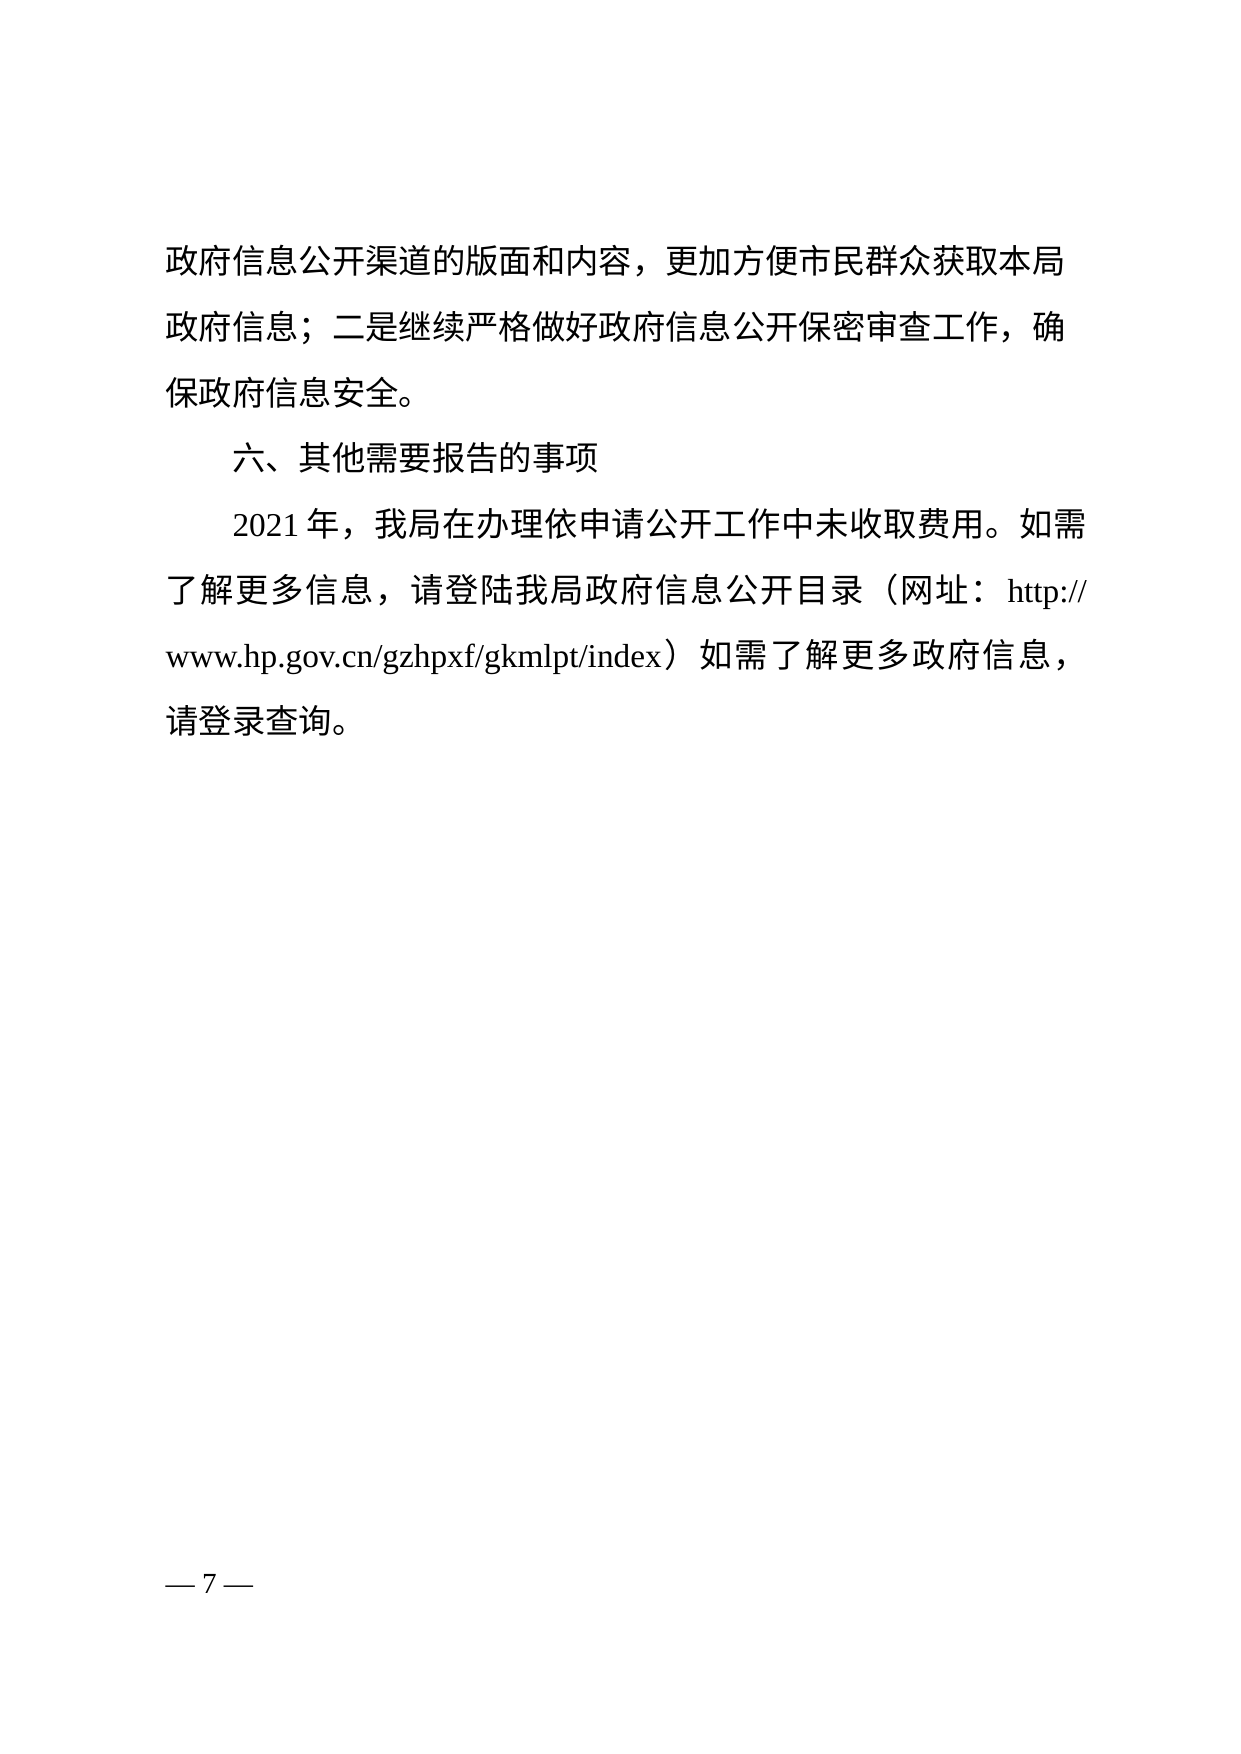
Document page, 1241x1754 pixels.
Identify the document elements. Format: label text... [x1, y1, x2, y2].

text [165, 227, 1087, 423]
list 六、其他需要报告的事项 [165, 423, 1087, 489]
text 2021年，我局在办理依申请公开工作中未收取费用。如需了解更多信息，请登陆我局政府信息公开目录（网址：http://www.hp.gov.cn/gzhpxf/gkmlpt/index）如需了解更多政府信息，请登录查询。 [165, 489, 1087, 752]
